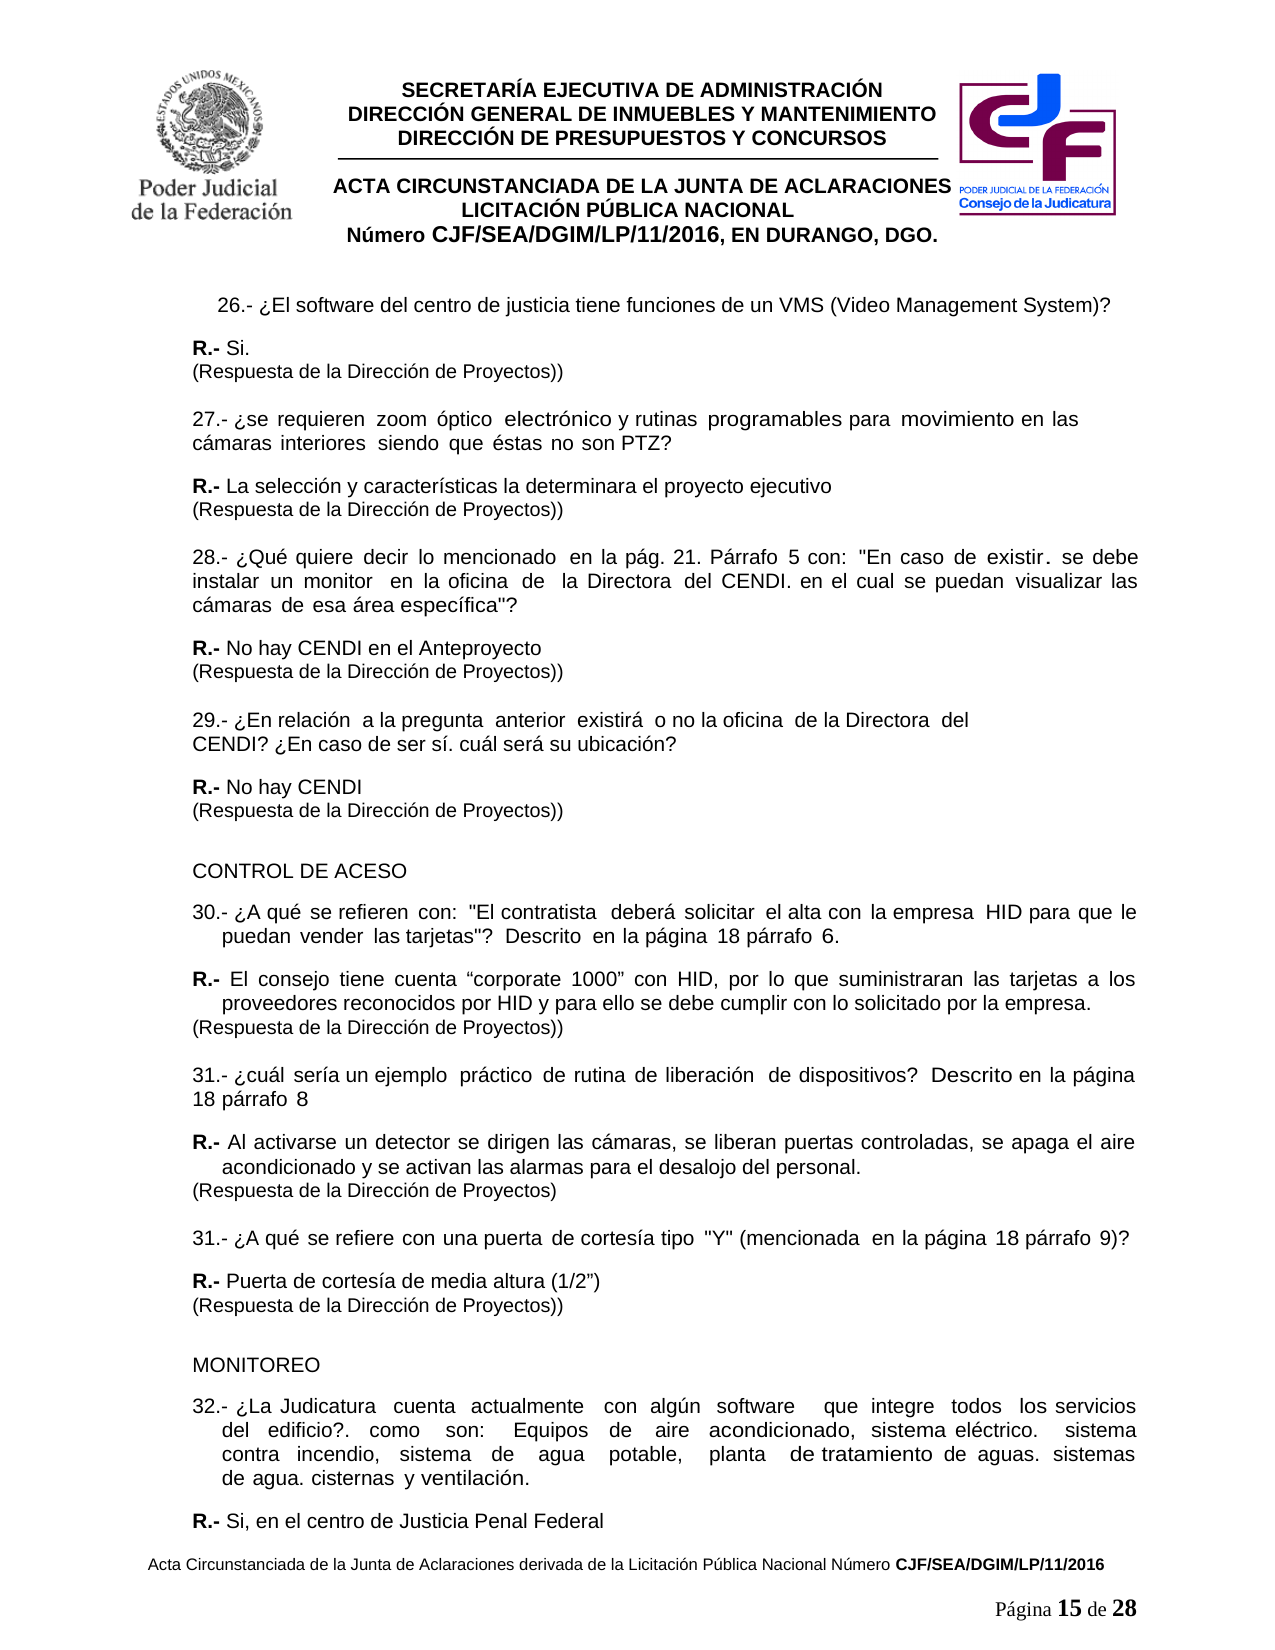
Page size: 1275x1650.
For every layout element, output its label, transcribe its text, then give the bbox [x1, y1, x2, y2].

text R.- Si. [192, 336, 1137, 360]
text (Respuesta de la Dirección de Proyectos)) [192, 1016, 1137, 1038]
text R.- No hay CENDI [192, 775, 1137, 799]
text R.- El consejo tiene cuenta “corporate 1000” con HID, por lo que suministraran las tarjetas a los proveedores reconocidos por HID y para ello se debe cumplir con lo solicitado por la empresa. [192, 967, 1137, 1015]
text 31.- ¿A qué se refiere con una puerta de cortesía tipo "Y" (mencionada en la página 18 párrafo 9)? [192, 1226, 1139, 1250]
text 32.- ¿La Judicatura cuenta actualmente con algún software que integre todos los servicios del edificio?. como son: Equipos de aire acondicionado, sistema eléctrico. sistema contra incendio, sistema de agua potable, planta de tratamiento de aguas. sistemas de agua. cisternas y ventilación. [192, 1394, 1137, 1490]
text R.- La selección y características la determinara el proyecto ejecutivo [192, 474, 1137, 498]
text 27.- ¿se requieren zoom óptico electrónico y rutinas programables para movimiento en las cámaras interiores siendo que éstas no son PTZ? [192, 407, 1139, 454]
text R.- Al activarse un detector se dirigen las cámaras, se liberan puertas controladas, se apaga el aire acondicionado y se activan las alarmas para el desalojo del personal. [192, 1130, 1137, 1178]
picture [131, 70, 293, 220]
text 26.- ¿El software del centro de justicia tiene funciones de un VMS (Video Management System)? [192, 292, 1137, 316]
text CENDI? ¿En caso de ser sí. cuál será su ubicación? [192, 731, 1139, 755]
text (Respuesta de la Dirección de Proyectos) [192, 1179, 1137, 1202]
text (Respuesta de la Dirección de Proyectos)) [192, 360, 1137, 383]
text MONITOREO [192, 1353, 1137, 1377]
text 29.- ¿En relación a la pregunta anterior existirá o no la oficina de la Directora del [192, 707, 1139, 731]
text 31.- ¿cuál sería un ejemplo práctico de rutina de liberación de dispositivos? Descrito en la página 18 párrafo 8 [192, 1063, 1139, 1111]
text (Respuesta de la Dirección de Proyectos)) [192, 1294, 1137, 1316]
text R.- Si, en el centro de Justicia Penal Federal [192, 1509, 1137, 1533]
picture [955, 70, 1120, 220]
text (Respuesta de la Dirección de Proyectos)) [192, 498, 1137, 521]
text R.- Puerta de cortesía de media altura (1/2”) [192, 1269, 1137, 1293]
text CONTROL DE ACESO [192, 859, 1137, 883]
text 28.- ¿Qué quiere decir lo mencionado en la pág. 21. Párrafo 5 con: "En caso de existir. se debe instalar un monitor en la oficina de la Directora del CENDI. en el cual se puedan visualizar las cámaras de esa área específica"? [192, 544, 1139, 616]
text 30.- ¿A qué se refieren con: "El contratista deberá solicitar el alta con la empresa HID para que le puedan vender las tarjetas"? Descrito en la página 18 párrafo 6. [192, 899, 1137, 947]
text R.- No hay CENDI en el Anteproyecto [192, 636, 1137, 660]
text (Respuesta de la Dirección de Proyectos)) [192, 660, 1137, 683]
text (Respuesta de la Dirección de Proyectos)) [192, 799, 1137, 822]
